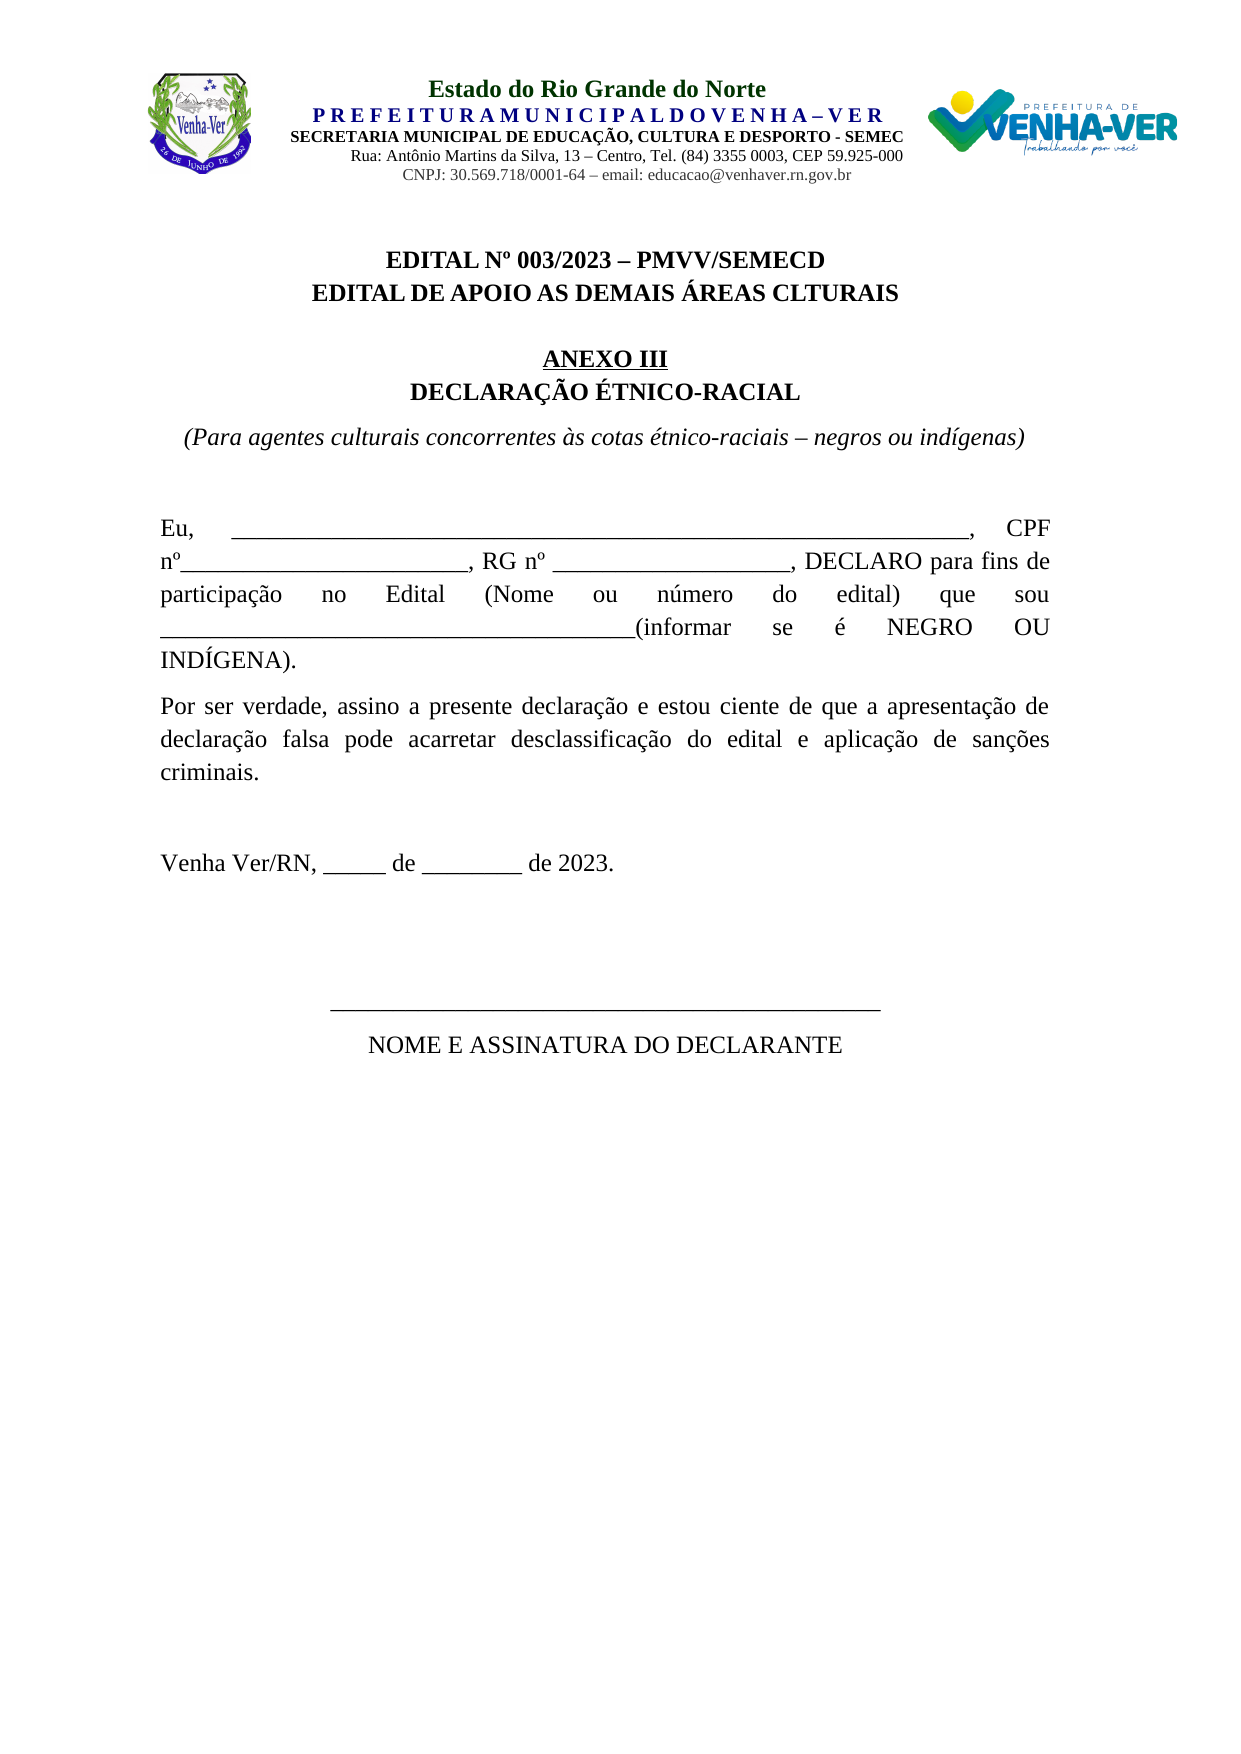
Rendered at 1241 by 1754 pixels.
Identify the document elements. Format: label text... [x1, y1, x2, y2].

text Eu, ___________________________________________________________, CPF nº_______________________, RG nº ___________________, DECLARO para fins de participação no Edital (Nome ou número do edital) que sou ______________________________________(informar se é NEGRO OU INDÍGENA). [160, 513, 1051, 674]
text NOME E ASSINATURA DO DECLARANTE [160, 1030, 1051, 1059]
text ____________________________________________ [160, 985, 1051, 1013]
text (Para agentes culturais concorrentes às cotas étnico-raciais – negros ou indígenas) [160, 422, 1051, 451]
text DECLARAÇÃO ÉTNICO-RACIAL [148, 377, 1063, 406]
text Venha Ver/RN, _____ de ________ de 2023. [160, 848, 1051, 877]
text EDITAL Nº 003/2023 – PMVV/SEMECD [148, 245, 1063, 273]
picture [147, 73, 251, 174]
picture [928, 89, 1178, 156]
text EDITAL DE APOIO AS DEMAIS ÁREAS CLTURAIS [148, 278, 1063, 307]
text ANEXO iii [148, 344, 1063, 373]
text Por ser verdade, assino a presente declaração e estou ciente de que a apresentação de declaração falsa pode acarretar desclassificação do edital e aplicação de sanções criminais. [160, 691, 1051, 786]
